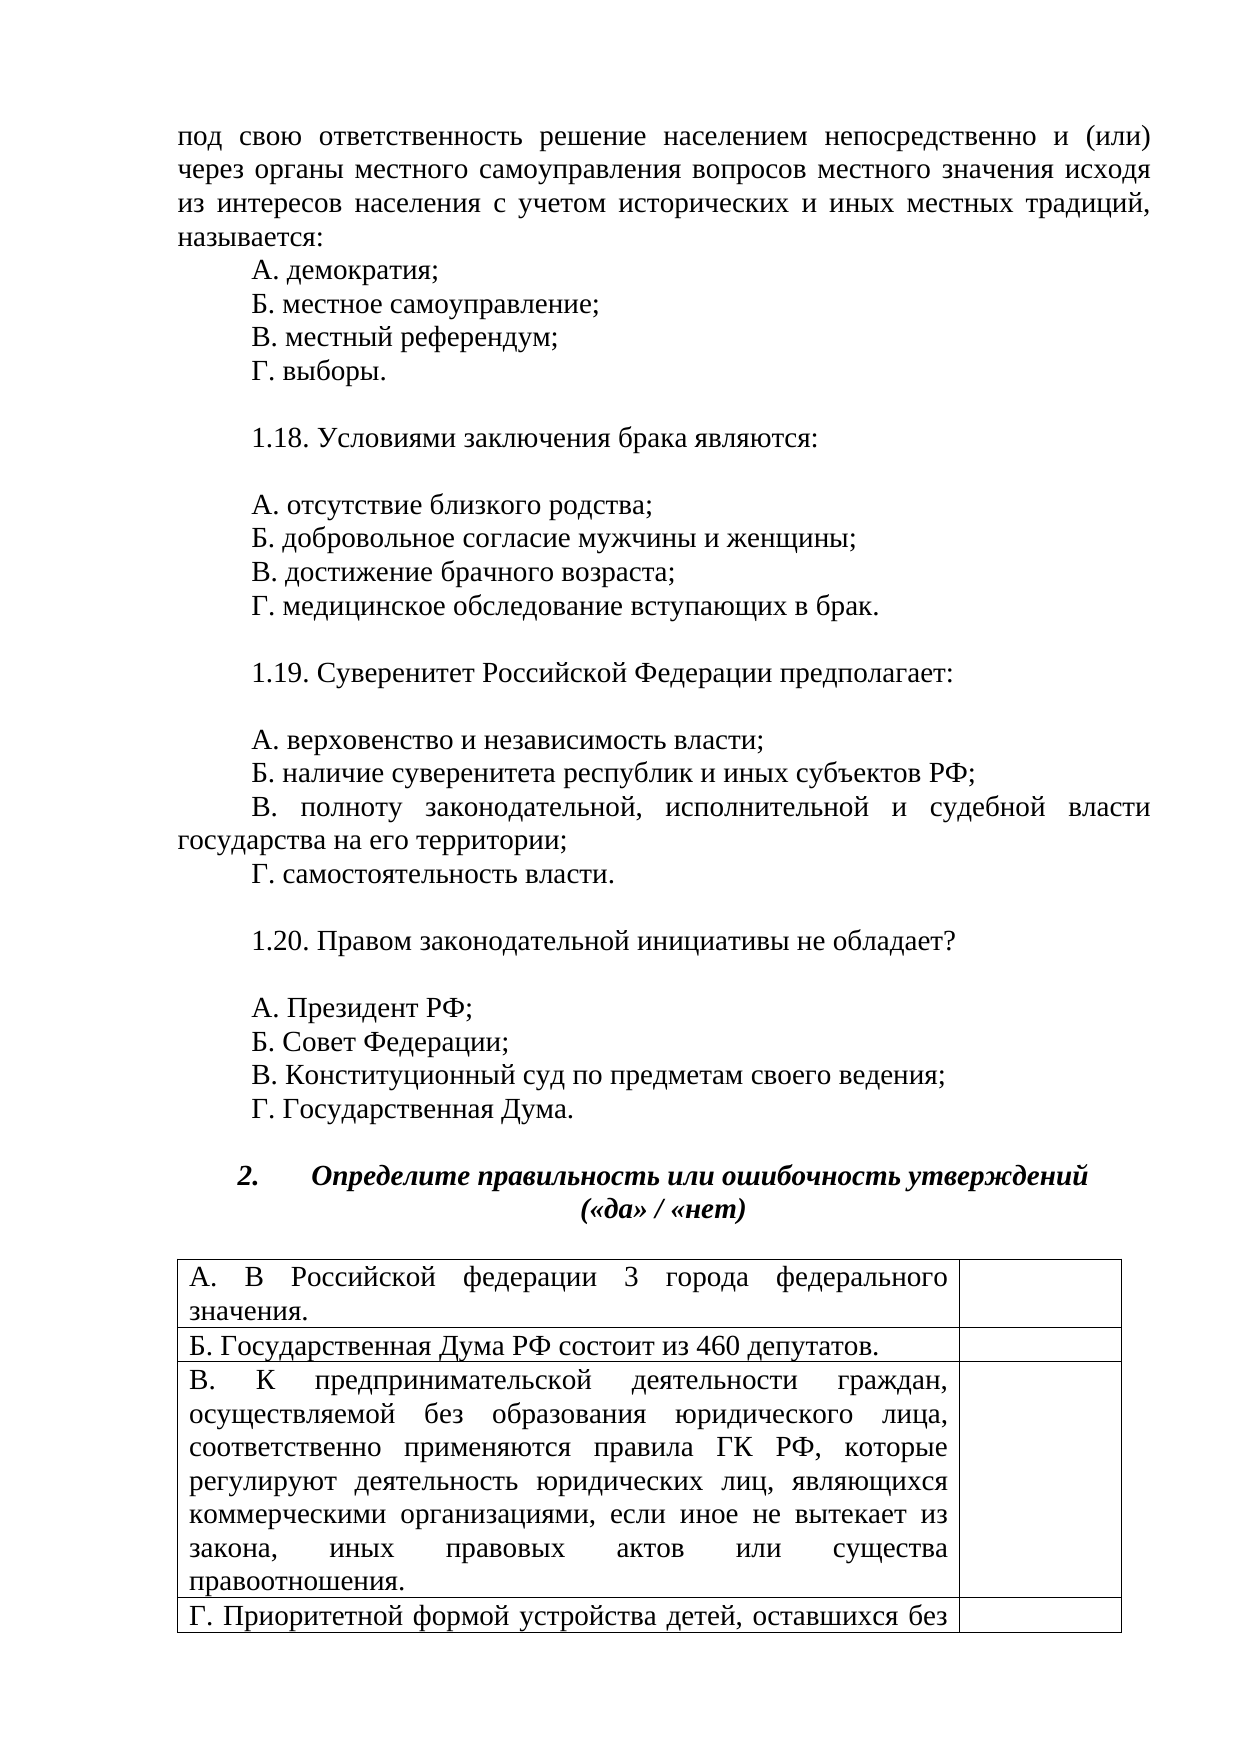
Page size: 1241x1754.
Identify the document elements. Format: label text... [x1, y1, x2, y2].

text («да» / «нет) [177, 1191, 1152, 1225]
text Б. наличие суверенитета республик и иных субъектов РФ; [177, 755, 1152, 789]
text Г. самостоятельность власти. [177, 856, 1152, 889]
text В. Конституционный суд по предметам своего ведения; [177, 1057, 1152, 1091]
table_cell [960, 1362, 1121, 1597]
text 1.18. Условиями заключения брака являются: [177, 420, 1152, 453]
table_cell [960, 1598, 1121, 1632]
text 1.19. Суверенитет Российской Федерации предполагает: [177, 655, 1152, 688]
text В. полноту законодательной, исполнительной и судебной власти государства на его территории; [177, 789, 1152, 856]
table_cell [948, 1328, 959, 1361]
table_cell В. К предпринимательской деятельности граждан, осуществляемой без образования юридического лица, соответственно применяются правила ГК РФ, которые регулируют деятельность юридических лиц, являющихся коммерческими организациями, если иное не вытекает из закона, иных правовых актов или существа правоотношения. [178, 1362, 959, 1597]
text А. верховенство и независимость власти; [177, 722, 1152, 755]
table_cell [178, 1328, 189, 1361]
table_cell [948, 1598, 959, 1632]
text А. Президент РФ; [177, 990, 1152, 1024]
text Б. добровольное согласие мужчины и женщины; [177, 521, 1152, 554]
text В. местный референдум; [177, 319, 1152, 353]
text Б. Совет Федерации; [177, 1024, 1152, 1057]
table_cell [960, 1328, 1121, 1361]
text А. демократия; [177, 252, 1152, 286]
text Г. медицинское обследование вступающих в брак. [177, 588, 1152, 621]
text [177, 118, 1152, 252]
text А. отсутствие близкого родства; [177, 487, 1152, 521]
table_header [960, 1260, 1121, 1327]
text Б. местное самоуправление; [177, 286, 1152, 319]
text Г. выборы. [177, 353, 1152, 386]
table_header А. В Российской федерации 3 города федерального значения. [178, 1260, 959, 1327]
text В. достижение брачного возраста; [177, 554, 1152, 588]
text Г. Государственная Дума. [177, 1091, 1152, 1124]
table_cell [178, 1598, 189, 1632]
text 2. Определите правильность или ошибочность утверждений [177, 1158, 1152, 1191]
text 1.20. Правом законодательной инициативы не обладает? [177, 923, 1152, 957]
